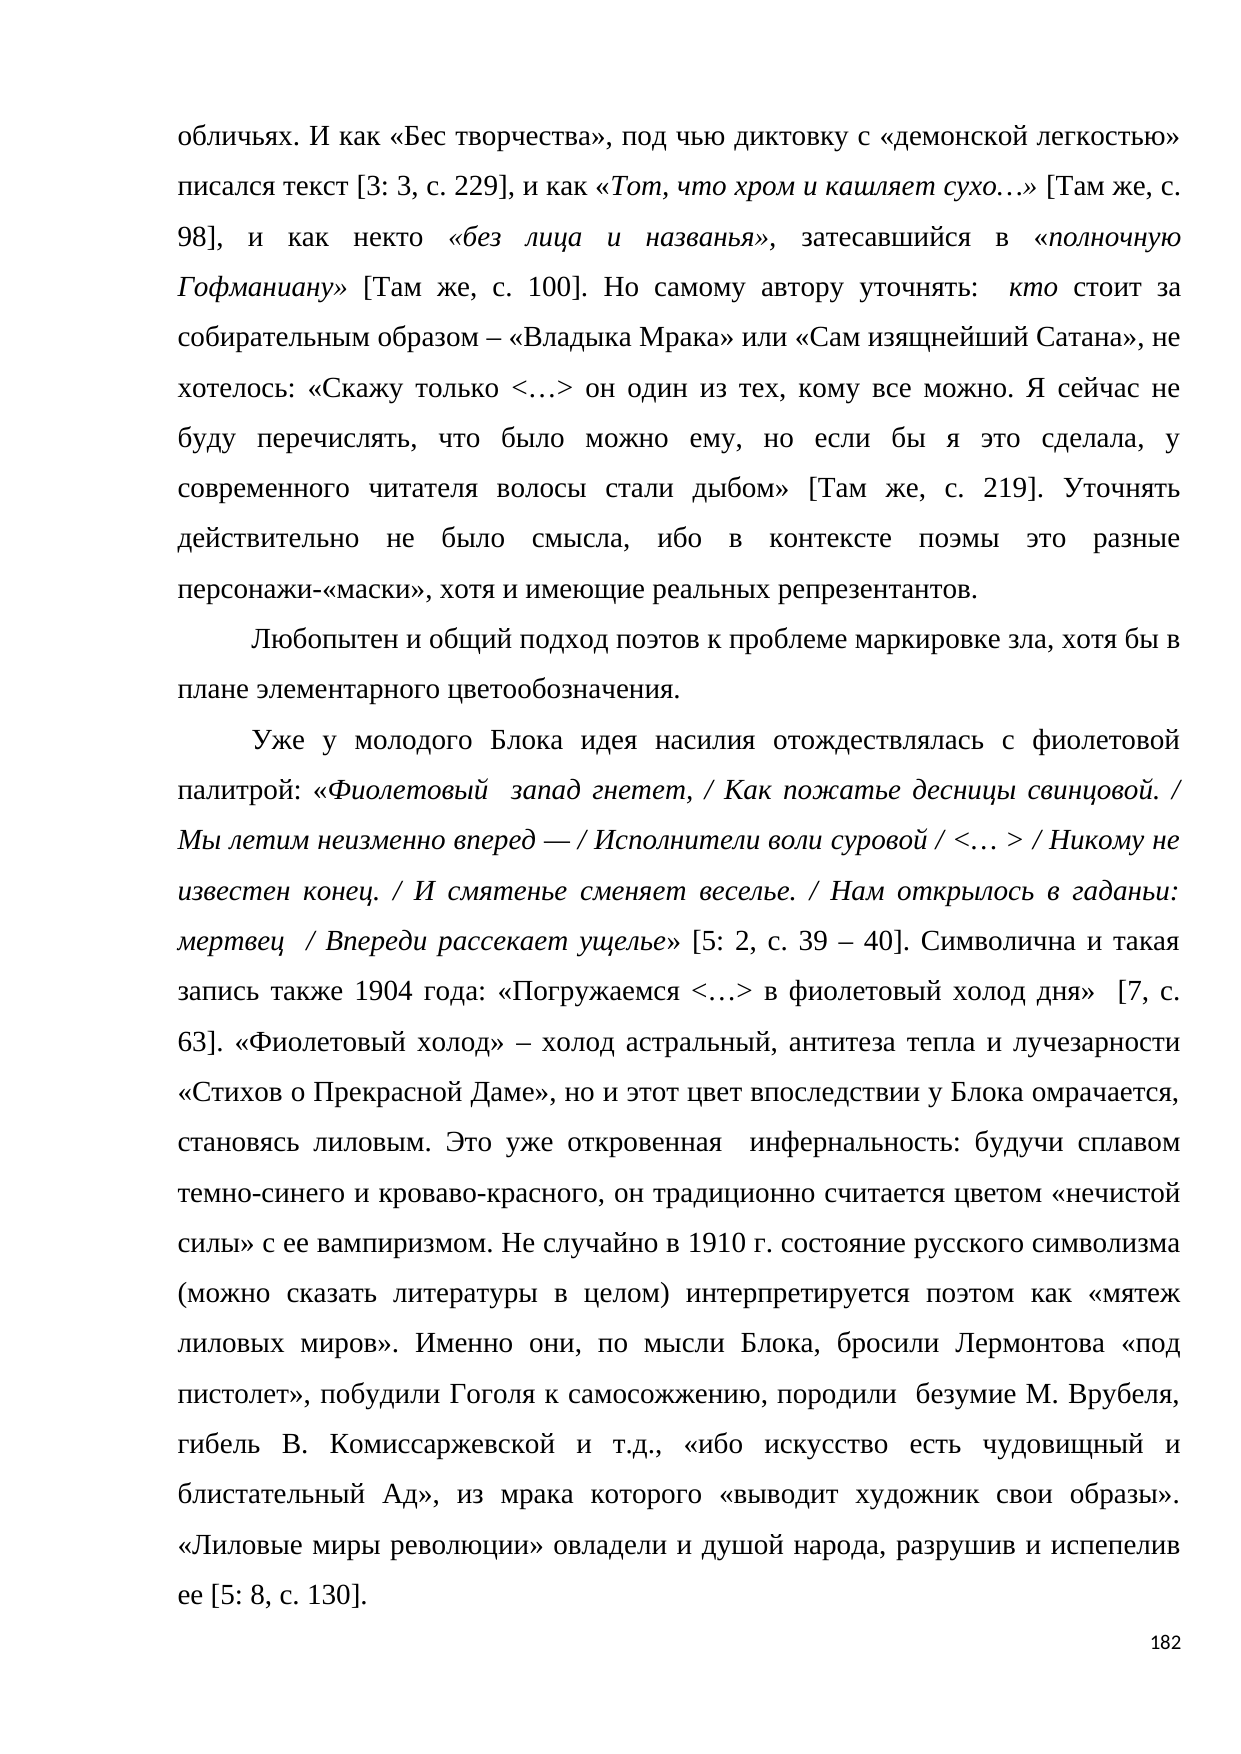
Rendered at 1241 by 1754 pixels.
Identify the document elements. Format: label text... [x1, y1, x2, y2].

text Любопытен и общий подход поэтов к проблеме маркировке зла, хотя бы в плане элементарного цветообозначения. [177, 621, 1181, 705]
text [177, 118, 1181, 604]
text Уже у молодого Блока идея насилия отождествлялась с фиолетовой палитрой: «Фиолетовый запад гнетет, / Как пожатье десницы свинцовой. / Мы летим неизменно вперед — / Исполнители воли суровой / <… > / Никому не известен конец. / И смятенье сменяет веселье. / Нам открылось в гаданьи: мертвец / Впереди рассекает ущелье» [5: 2, с. 39 – 40]. Символична и такая запись также 1904 года: «Погружаемся <…> в фиолетовый холод дня» [7, с. 63]. «Фиолетовый холод» – холод астральный, антитеза тепла и лучезарности «Стихов о Прекрасной Даме», но и этот цвет впоследствии у Блока омрачается, становясь лиловым. Это уже откровенная инфернальность: будучи сплавом темно-синего и кроваво-красного, он традиционно считается цветом «нечистой силы» с ее вампиризмом. Не случайно в 1910 г. состояние русского символизма (можно сказать литературы в целом) интерпретируется поэтом как «мятеж лиловых миров». Именно они, по мысли Блока, бросили Лермонтова «под пистолет», побудили Гоголя к самосожжению, породили безумие М. Врубеля, гибель В. Комиссаржевской и т.д., «ибо искусство есть чудовищный и блистательный Ад», из мрака которого «выводит художник свои образы». «Лиловые миры революции» овладели и душой народа, разрушив и испепелив ее [5: 8, с. 130]. [177, 722, 1181, 1611]
